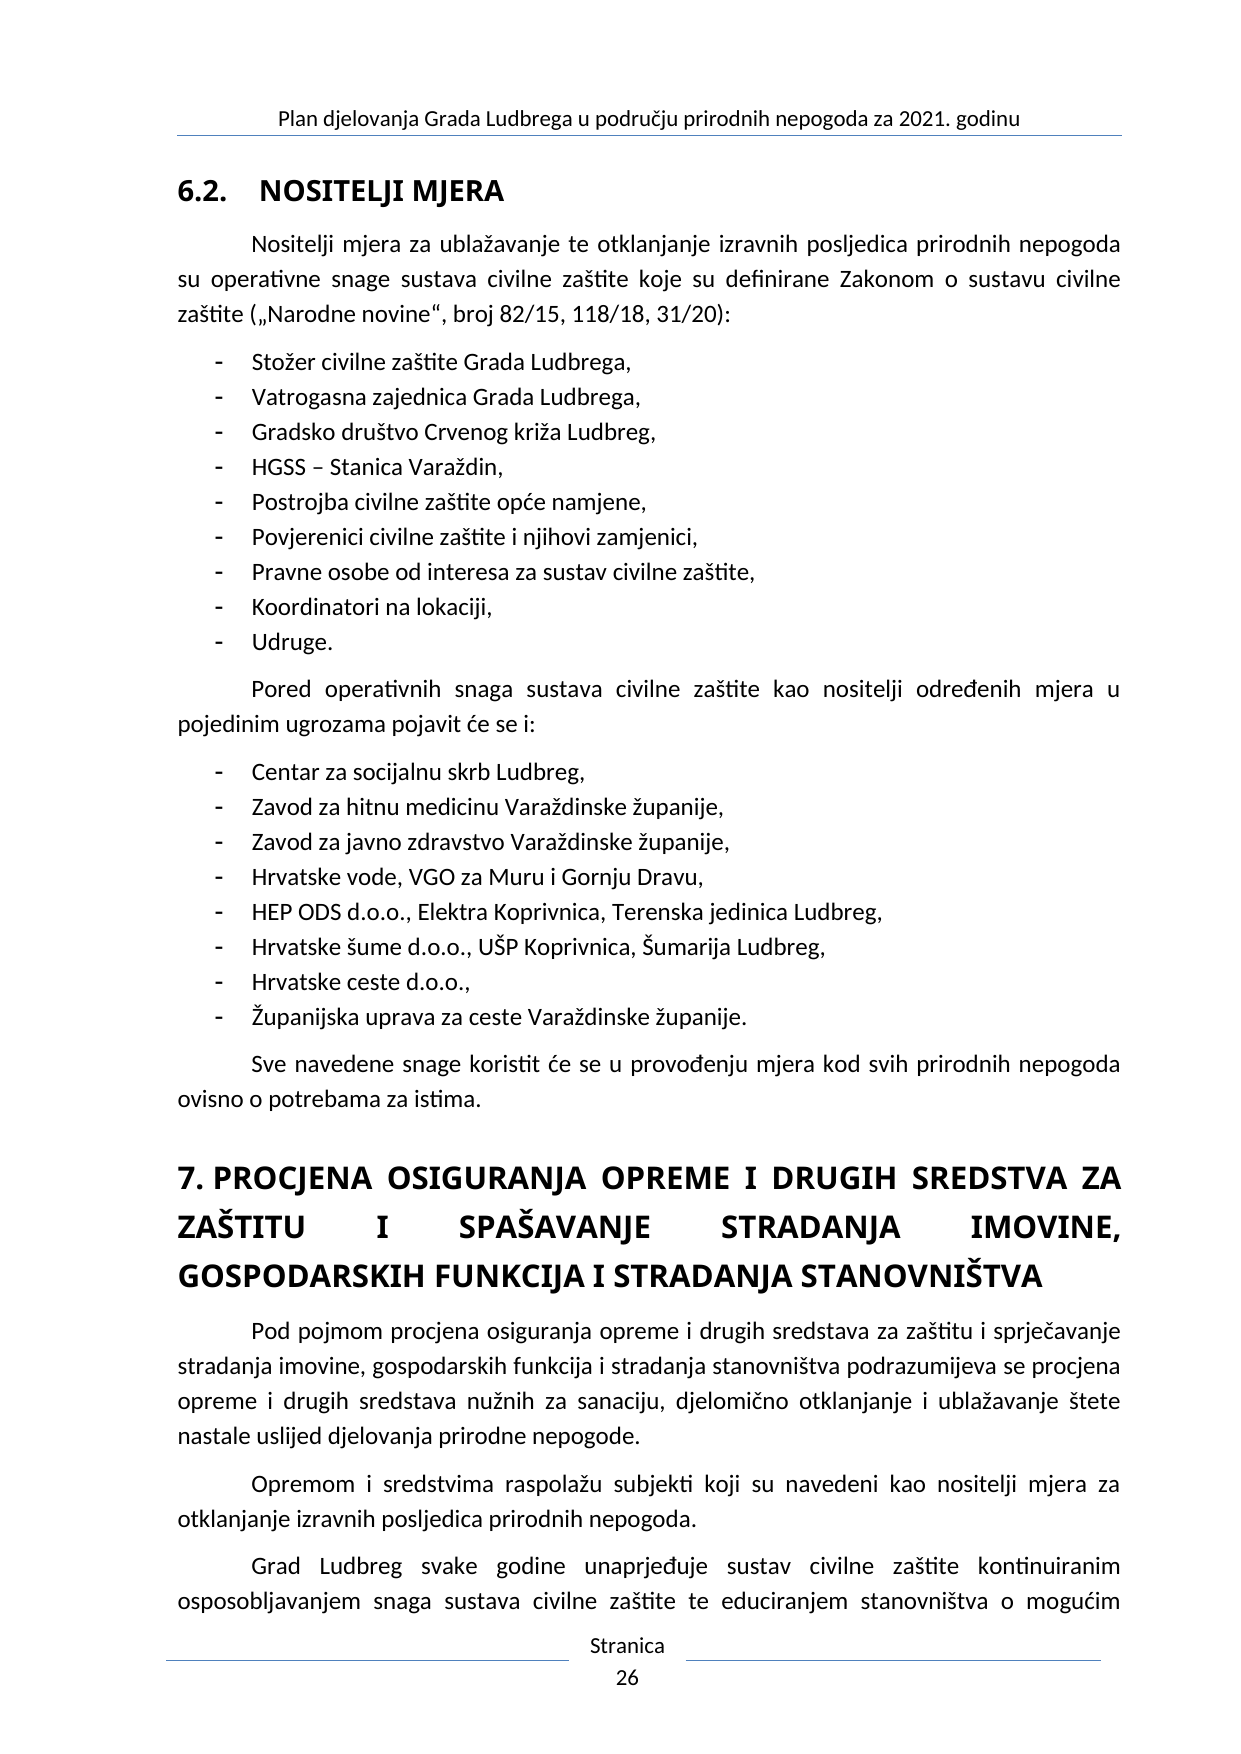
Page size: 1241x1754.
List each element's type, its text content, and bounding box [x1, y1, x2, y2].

text Pored operativnih snaga sustava civilne zaštite kao nositelji određenih mjera u pojedinim ugrozama pojavit će se i: [177, 674, 1122, 739]
list Centar za socijalnu skrb Ludbreg, [214, 756, 1115, 787]
list Hrvatske vode, VGO za Muru i Gornju Dravu, [214, 861, 1115, 892]
list Hrvatske šume d.o.o., UŠP Koprivnica, Šumarija Ludbreg, [214, 931, 1115, 962]
list Koordinatori na lokaciji, [214, 591, 1115, 622]
list HGSS – Stanica Varaždin, [214, 451, 1115, 482]
list HEP ODS d.o.o., Elektra Koprivnica, Terenska jedinica Ludbreg, [214, 896, 1115, 927]
list Postrojba civilne zaštite opće namjene, [214, 486, 1115, 517]
list Zavod za hitnu medicinu Varaždinske županije, [214, 791, 1115, 822]
list Pravne osobe od interesa za sustav civilne zaštite, [214, 556, 1115, 587]
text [177, 1551, 1122, 1616]
text Nositelji mjera za ublažavanje te otklanjanje izravnih posljedica prirodnih nepogoda su operativne snage sustava civilne zaštite koje su definirane Zakonom o sustavu civilne zaštite („Narodne novine“, broj 82/15, 118/18, 31/20): [177, 229, 1122, 329]
list Hrvatske ceste d.o.o., [214, 966, 1115, 997]
subtitle PROCJENA OSIGURANJA OPREME I DRUGIH SREDSTVA ZA ZAŠTITU I SPAŠAVANJE STRADANJA IMOVINE, GOSPODARSKIH FUNKCIJA I STRADANJA STANOVNIŠTVA [177, 1156, 1122, 1297]
list Županijska uprava za ceste Varaždinske županije. [214, 1001, 1115, 1032]
subtitle NOSITELJI MJERA [177, 171, 1122, 210]
list Udruge. [214, 626, 1115, 657]
list Vatrogasna zajednica Grada Ludbrega, [214, 381, 1115, 412]
list Zavod za javno zdravstvo Varaždinske županije, [214, 826, 1115, 857]
list Gradsko društvo Crvenog križa Ludbreg, [214, 416, 1115, 447]
list Stožer civilne zaštite Grada Ludbrega, [214, 346, 1115, 377]
list Povjerenici civilne zaštite i njihovi zamjenici, [214, 521, 1115, 552]
text Sve navedene snage koristit će se u provođenju mjera kod svih prirodnih nepogoda ovisno o potrebama za istima. [177, 1049, 1122, 1114]
text Opremom i sredstvima raspolažu subjekti koji su navedeni kao nositelji mjera za otklanjanje izravnih posljedica prirodnih nepogoda. [177, 1468, 1122, 1533]
text Pod pojmom procjena osiguranja opreme i drugih sredstava za zaštitu i sprječavanje stradanja imovine, gospodarskih funkcija i stradanja stanovništva podrazumijeva se procjena opreme i drugih sredstava nužnih za sanaciju, djelomično otklanjanje i ublažavanje štete nastale uslijed djelovanja prirodne nepogode. [177, 1316, 1122, 1451]
